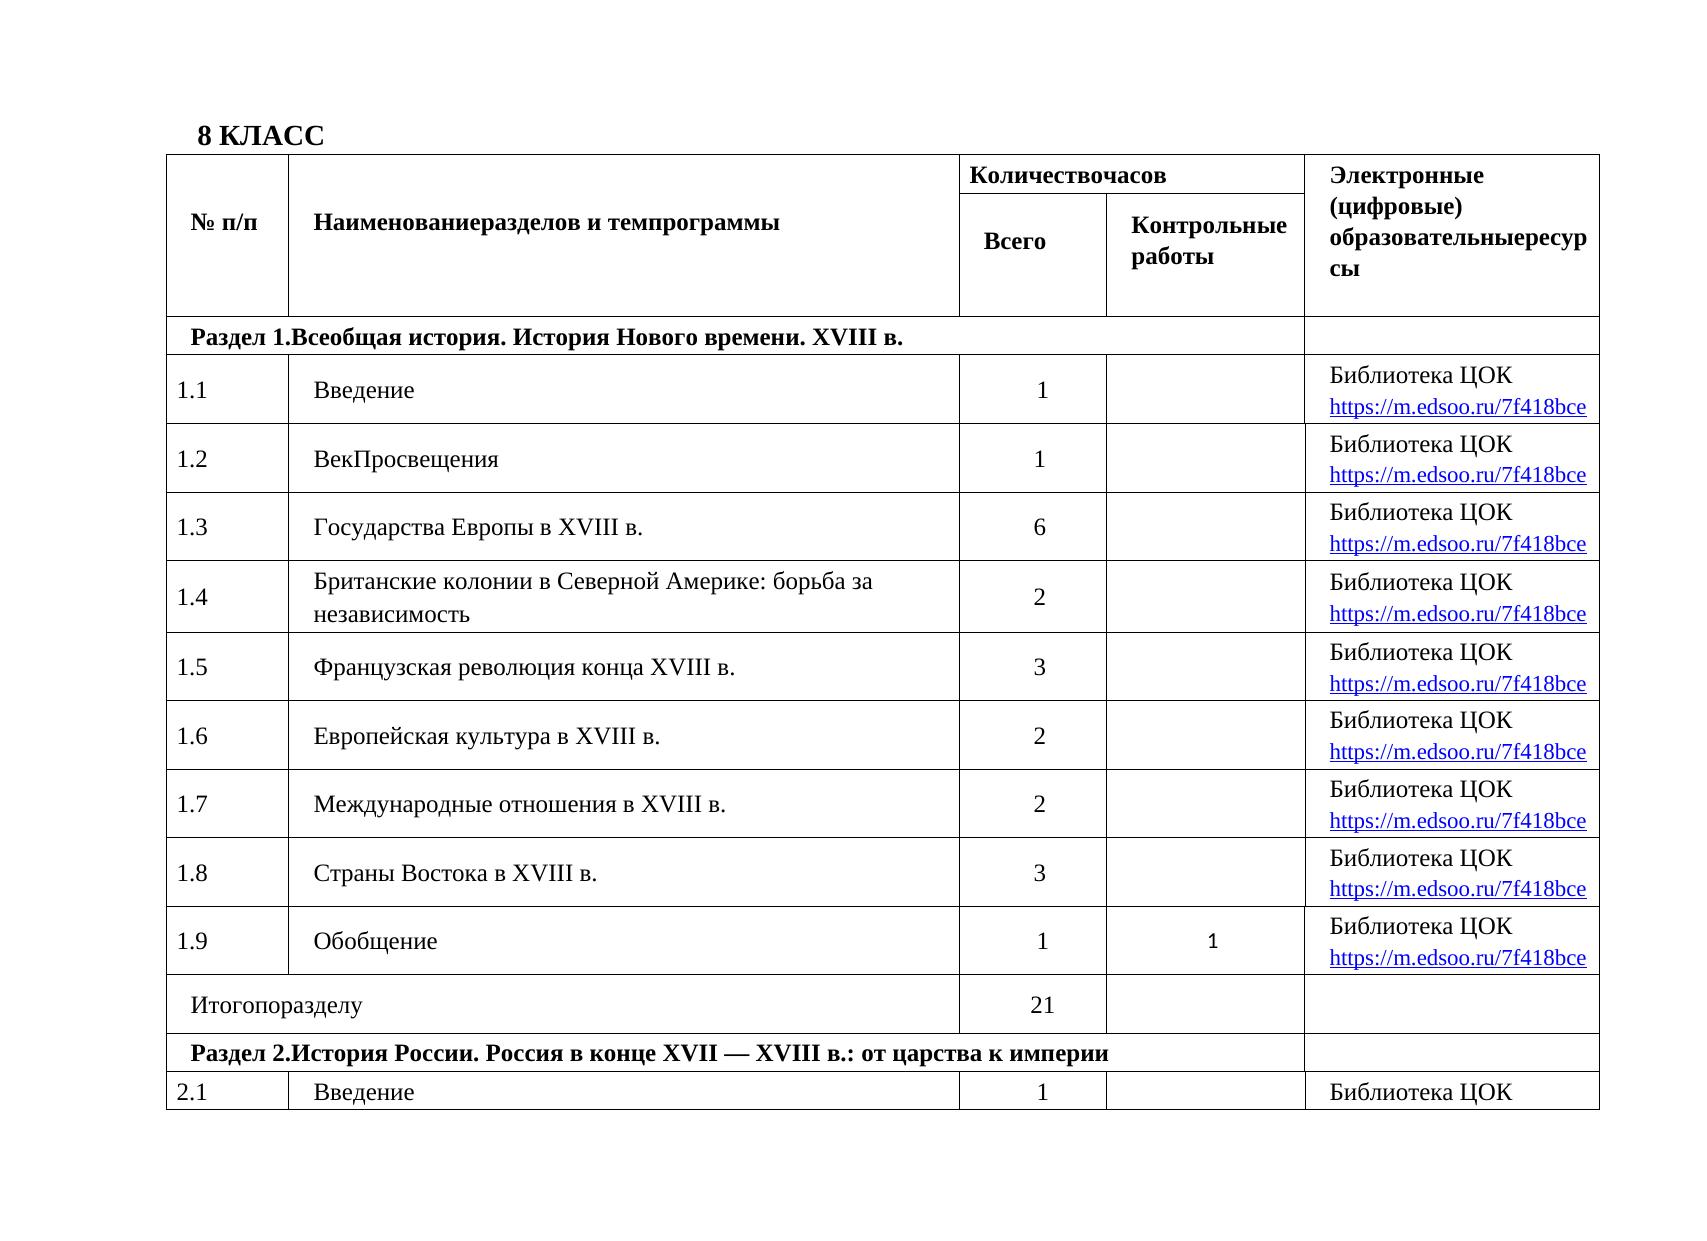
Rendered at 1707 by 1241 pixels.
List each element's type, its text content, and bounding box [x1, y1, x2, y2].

table_cell [1305, 975, 1599, 1032]
table_cell [1107, 493, 1305, 560]
table_cell Библиотека ЦОК https://m.edsoo.ru/7f418bce [1306, 838, 1599, 906]
table_header Наименованиеразделов и темпрограммы [289, 155, 959, 316]
table_cell Международные отношения в XVIII в. [289, 770, 959, 837]
table_cell Библиотека ЦОК https://m.edsoo.ru/7f418bce [1306, 493, 1599, 560]
table_header Электронные (цифровые) образовательныересурсы [1305, 155, 1599, 316]
table_cell [1107, 975, 1304, 1032]
table_cell Библиотека ЦОК https://m.edsoo.ru/7f418bce [1306, 424, 1599, 491]
table_cell Европейская культура в XVIII в. [289, 701, 959, 768]
table_cell [1107, 633, 1305, 700]
table_cell 1.4 [167, 561, 288, 631]
table_cell Раздел 1.Всеобщая история. История Нового времени. XVIII в. [167, 317, 1304, 354]
table_cell [1107, 770, 1305, 837]
table_cell Контрольныеработы [1107, 194, 1304, 316]
table_cell 1 [960, 424, 1106, 491]
table_cell 1.5 [167, 633, 288, 700]
table_cell 1.7 [167, 770, 288, 837]
table_cell 1.3 [167, 493, 288, 560]
table_cell 1.8 [167, 838, 288, 906]
table_cell [1107, 424, 1305, 491]
table_cell Библиотека ЦОК https://m.edsoo.ru/7f418bce [1305, 907, 1599, 974]
table_cell Страны Востока в XVIII в. [289, 838, 959, 906]
table_cell 1 [1107, 907, 1304, 974]
table_cell [1107, 561, 1305, 631]
table_cell [1305, 317, 1599, 354]
table_cell [1107, 1072, 1305, 1109]
table_cell [1305, 1034, 1599, 1071]
table_cell Итогопоразделу [167, 975, 959, 1032]
table_header № п/п [167, 155, 288, 316]
table_cell 21 [960, 975, 1106, 1032]
table_cell Введение [289, 1072, 959, 1109]
table_cell 1.6 [167, 701, 288, 768]
table_cell Всего [960, 194, 1106, 316]
table_cell Раздел 2.История России. Россия в конце XVII — XVIII в.: от царства к империи [167, 1034, 1304, 1071]
table_cell Британские колонии в Северной Америке: борьба за независимость [289, 561, 959, 631]
table_cell 2 [960, 561, 1106, 631]
table_cell Библиотека ЦОК https://m.edsoo.ru/7f418bce [1306, 633, 1599, 700]
table_cell [1107, 701, 1305, 768]
table_cell 1.2 [167, 424, 288, 491]
table_cell Обобщение [289, 907, 959, 974]
table_cell [1107, 355, 1304, 423]
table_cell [1306, 1072, 1599, 1109]
text 8 КЛАСС [190, 118, 1618, 152]
table_cell 1.1 [167, 355, 288, 423]
table_header Количествочасов [960, 155, 1304, 193]
table_cell Библиотека ЦОК https://m.edsoo.ru/7f418bce [1306, 701, 1599, 768]
table_cell 1 [960, 1072, 1106, 1109]
table_cell Государства Европы в XVIII в. [289, 493, 959, 560]
table_cell Библиотека ЦОК https://m.edsoo.ru/7f418bce [1306, 561, 1599, 631]
table_cell 2.1 [167, 1072, 288, 1109]
table_cell Библиотека ЦОК https://m.edsoo.ru/7f418bce [1306, 770, 1599, 837]
table_cell ВекПросвещения [289, 424, 959, 491]
table_cell 1 [960, 907, 1106, 974]
table_cell 2 [960, 701, 1106, 768]
table_cell Библиотека ЦОК https://m.edsoo.ru/7f418bce [1305, 355, 1599, 423]
table_cell 2 [960, 770, 1106, 837]
table_cell Введение [289, 355, 959, 423]
table_cell [1107, 838, 1305, 906]
table_cell 3 [960, 838, 1106, 906]
table_cell 1.9 [167, 907, 288, 974]
table_cell 6 [960, 493, 1106, 560]
table_cell Французская революция конца XVIII в. [289, 633, 959, 700]
table_cell 3 [960, 633, 1106, 700]
table_cell 1 [960, 355, 1106, 423]
